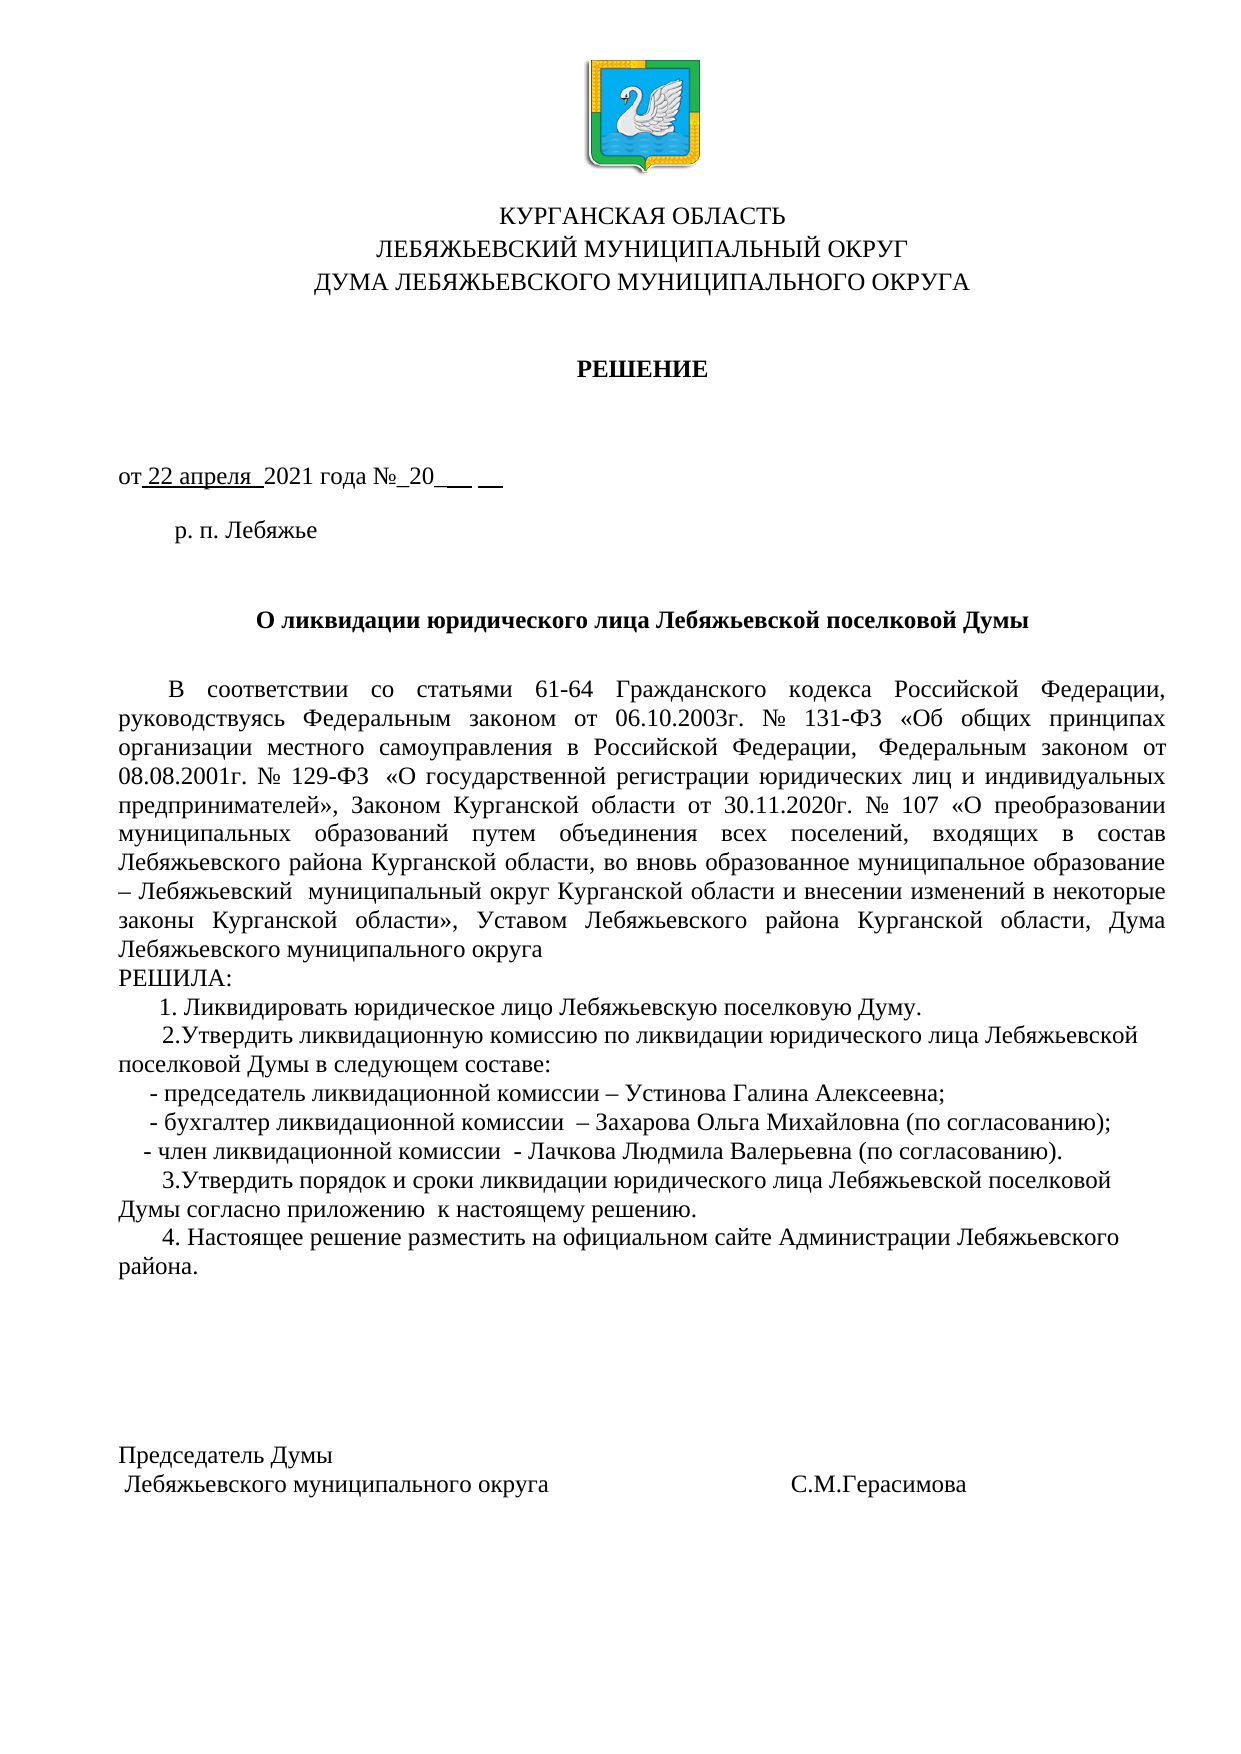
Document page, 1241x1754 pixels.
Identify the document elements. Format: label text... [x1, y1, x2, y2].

text 2.Утвердить ликвидационную комиссию по ликвидации юридического лица Лебяжьевской поселковой Думы в следующем составе: [118, 1021, 1167, 1078]
text от 22 апреля 2021 года №_20_ [118, 461, 1167, 490]
text - член ликвидационной комиссии - Лачкова Людмила Валерьевна (по согласованию). [118, 1136, 1167, 1165]
text р. п. Лебяжье [118, 515, 1167, 544]
text 3.Утвердить порядок и сроки ликвидации юридического лица Лебяжьевской поселковой Думы согласно приложению к настоящему решению. [118, 1165, 1167, 1223]
text Лебяжьевского муниципального округа С.М.Герасимова [118, 1469, 1167, 1498]
text ЛЕБЯЖЬЕВСКИЙ МУНИЦИПАЛЬНЫЙ ОКРУГ [118, 234, 1167, 262]
text В соответствии со статьями 61-64 Гражданского кодекса Российской Федерации, руководствуясь Федеральным законом от 06.10.2003г. № 131-ФЗ «Об общих принципах организации местного самоуправления в Российской Федерации, Федеральным законом от 08.08.2001г. № 129-ФЗ «О государственной регистрации юридических лиц и индивидуальных предпринимателей», Законом Курганской области от 30.11.2020г. № 107 «О преобразовании муниципальных образований путем объединения всех поселений, входящих в состав Лебяжьевского района Курганской области, во вновь образованное муниципальное образование – Лебяжьевский муниципальный округ Курганской области и внесении изменений в некоторые законы Курганской области», Уставом Лебяжьевского района Курганской области, Дума Лебяжьевского муниципального округа [118, 674, 1167, 963]
text РЕШЕНИЕ [118, 354, 1167, 382]
text 1. Ликвидировать юридическое лицо Лебяжьевскую поселковую Думу. [118, 992, 1167, 1021]
text - бухгалтер ликвидационной комиссии – Захарова Ольга Михайловна (по согласованию); [118, 1107, 1167, 1136]
text - председатель ликвидационной комиссии – Устинова Галина Алексеевна; [118, 1078, 1167, 1107]
text РЕШИЛА: [118, 963, 1167, 992]
text 4. Настоящее решение разместить на официальном сайте Администрации Лебяжьевского района. [118, 1223, 1167, 1281]
text ДУМА ЛЕБЯЖЬЕВСКОГО МУНИЦИПАЛЬНОГО ОКРУГА [118, 267, 1167, 296]
text КУРГАНСКАЯ ОБЛАСТЬ [118, 201, 1167, 229]
text О ликвидации юридического лица Лебяжьевской поселковой Думы [118, 607, 1167, 633]
picture [583, 59, 701, 176]
text Председатель Думы [118, 1440, 1167, 1469]
